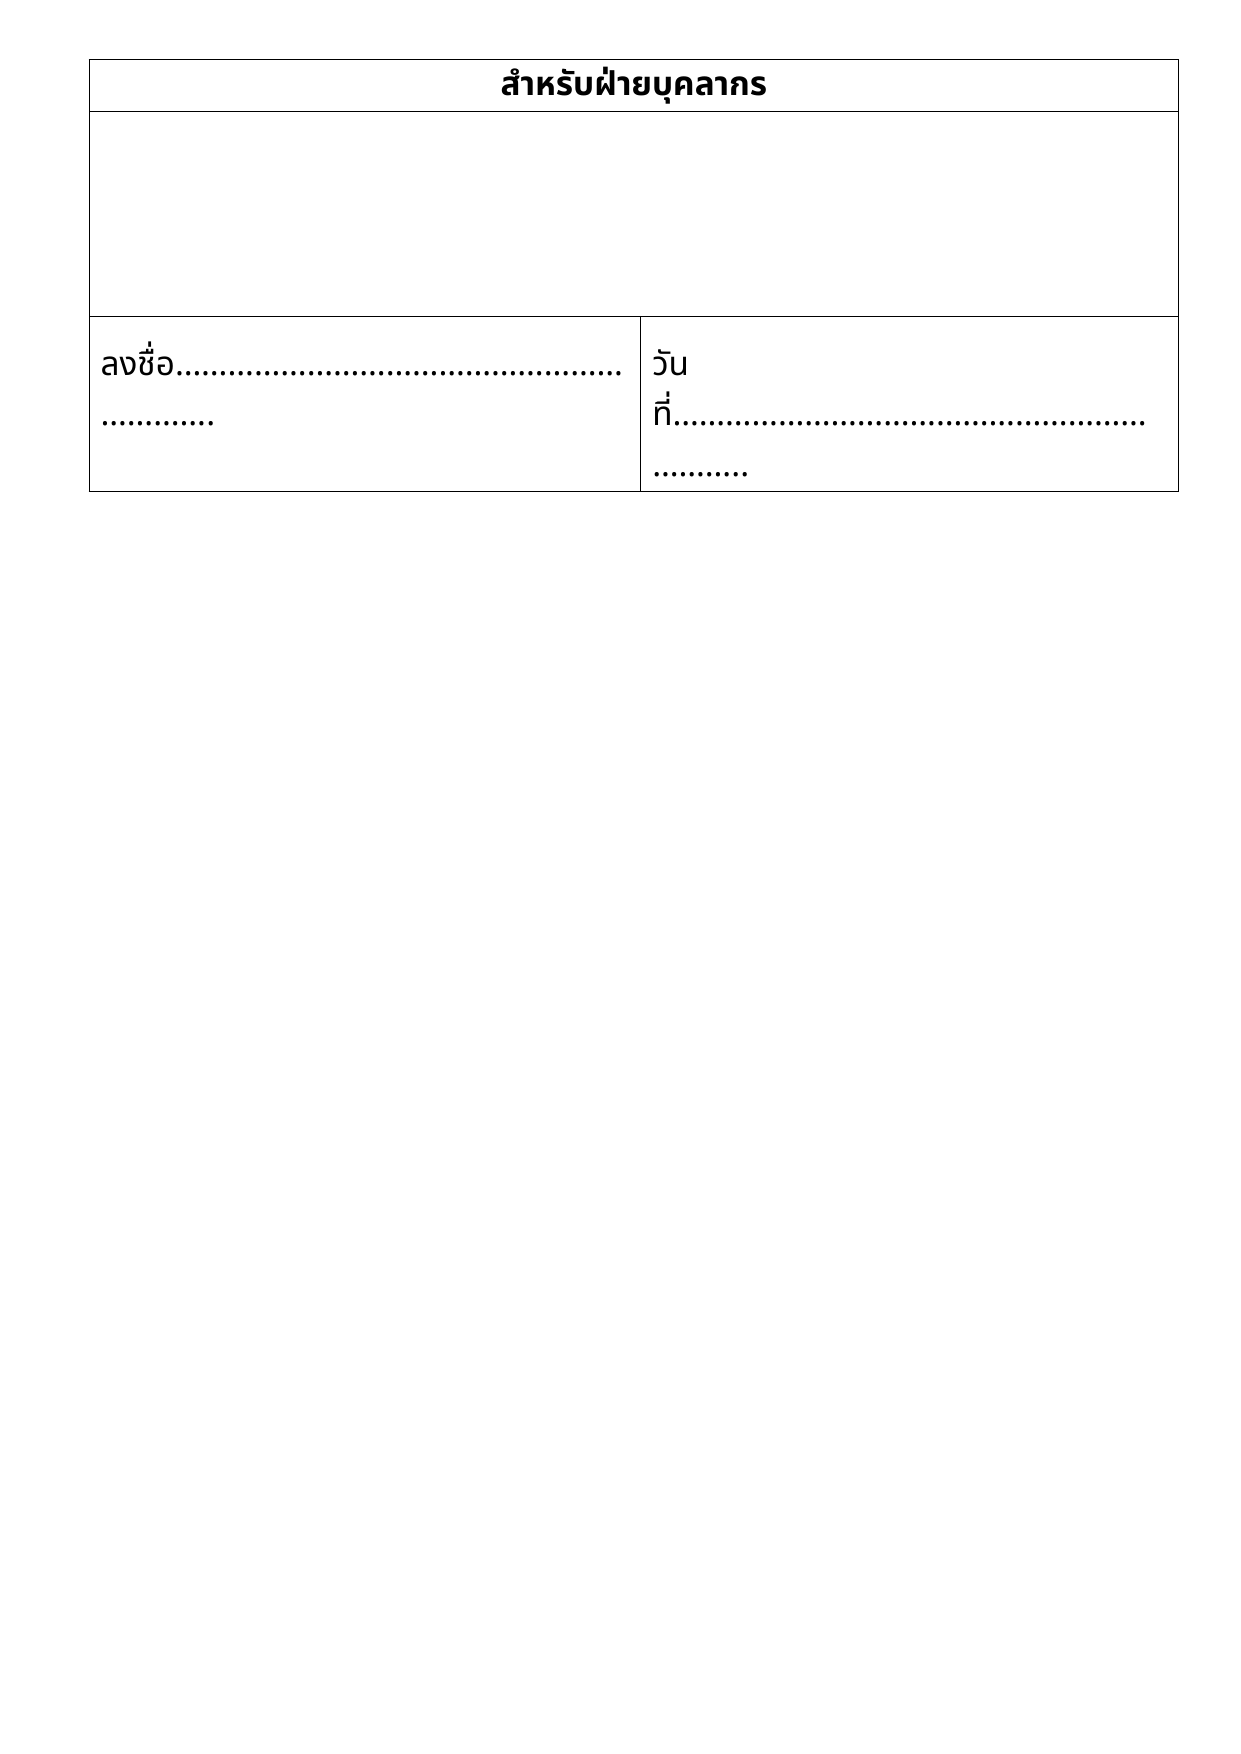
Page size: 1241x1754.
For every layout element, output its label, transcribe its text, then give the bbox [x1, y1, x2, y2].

table_cell ลงชื่อ………………………………………………………. [90, 317, 640, 491]
table_cell วันที่……………………………………………………….. [641, 317, 1178, 491]
table_header สำหรับฝ่ายบุคลากร [90, 60, 1178, 111]
table_cell [90, 112, 1178, 316]
